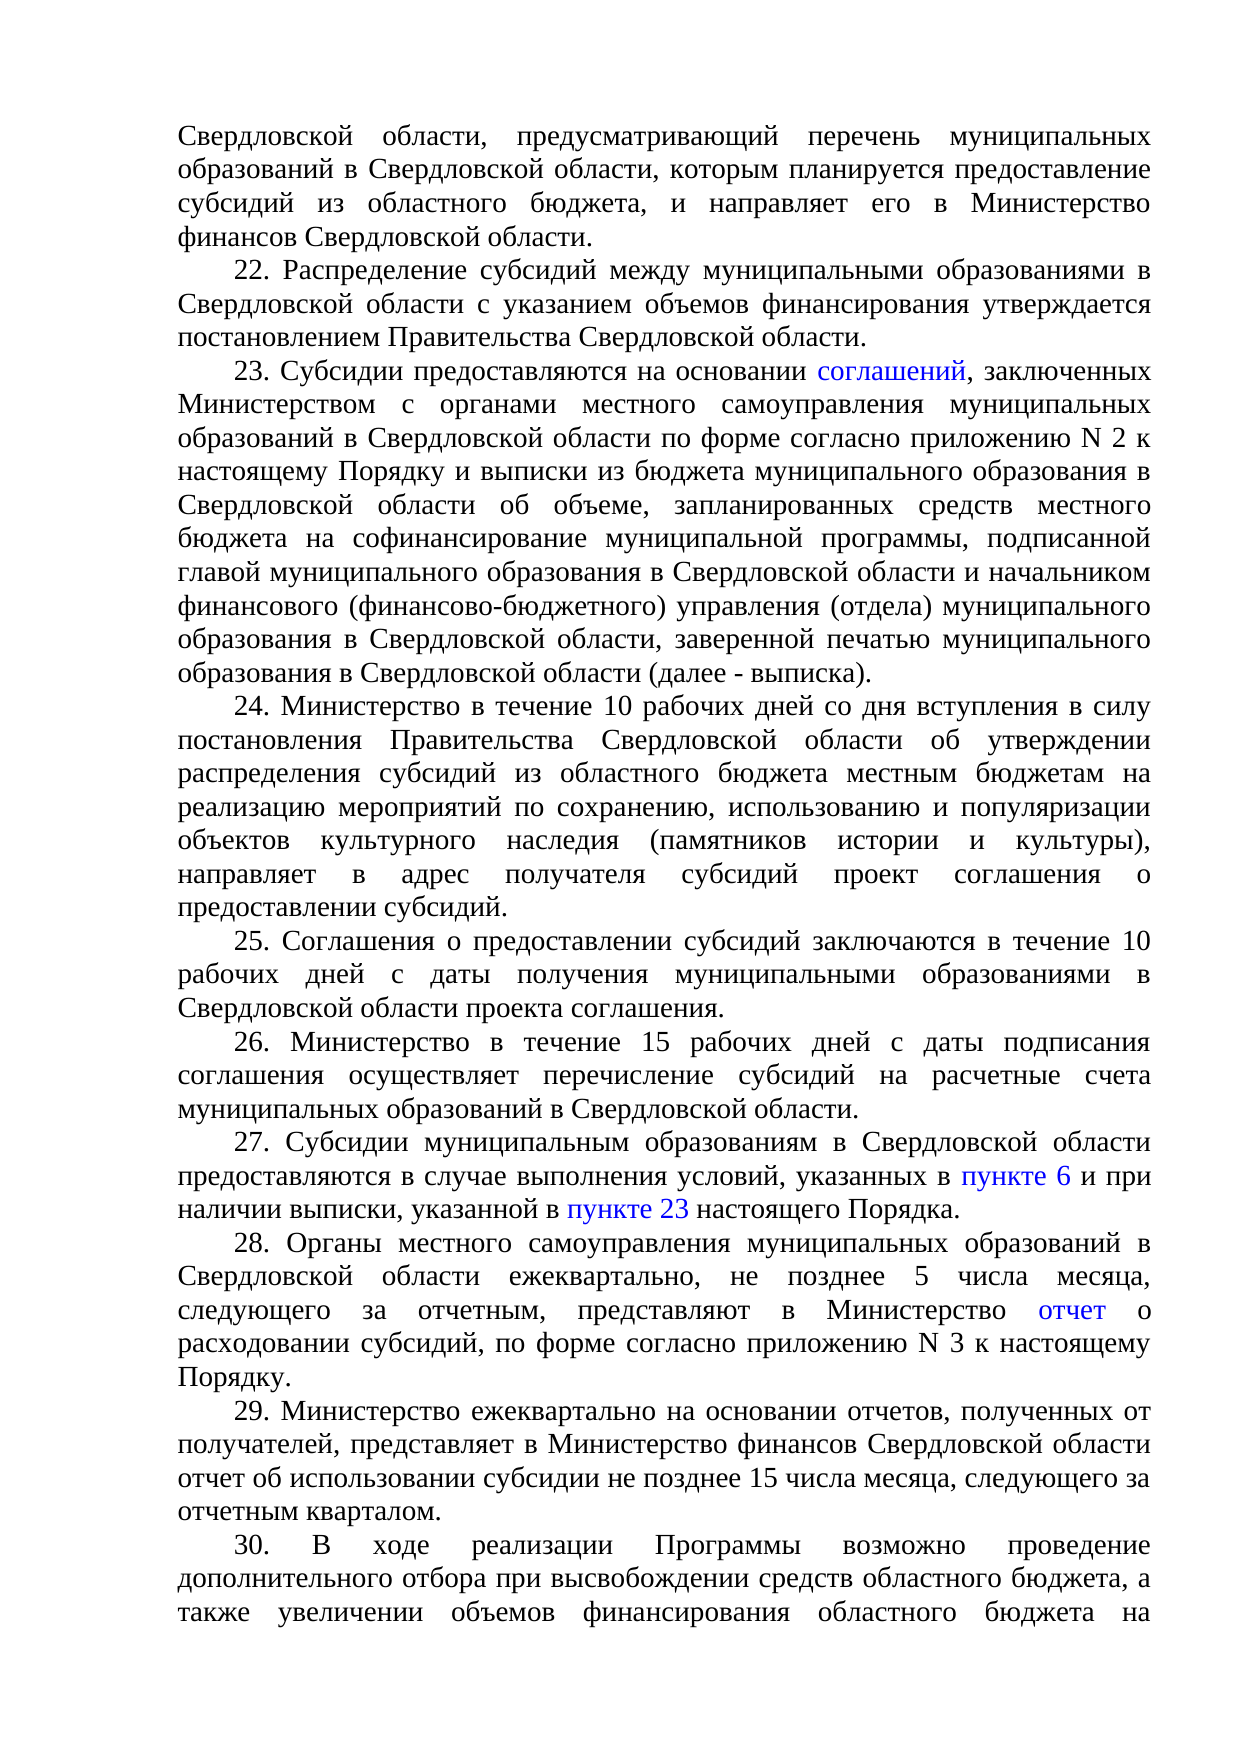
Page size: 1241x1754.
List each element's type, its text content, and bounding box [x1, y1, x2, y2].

text 25. Соглашения о предоставлении субсидий заключаются в течение 10 рабочих дней с даты получения муниципальными образованиями в Свердловской области проекта соглашения. [177, 923, 1152, 1024]
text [177, 1527, 1152, 1627]
text 26. Министерство в течение 15 рабочих дней с даты подписания соглашения осуществляет перечисление субсидий на расчетные счета муниципальных образований в Свердловской области. [177, 1024, 1152, 1124]
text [177, 118, 1152, 252]
text 22. Распределение субсидий между муниципальными образованиями в Свердловской области с указанием объемов финансирования утверждается постановлением Правительства Свердловской области. [177, 252, 1152, 353]
text 24. Министерство в течение 10 рабочих дней со дня вступления в силу постановления Правительства Свердловской области об утверждении распределения субсидий из областного бюджета местным бюджетам на реализацию мероприятий по сохранению, использованию и популяризации объектов культурного наследия (памятников истории и культуры), направляет в адрес получателя субсидий проект соглашения о предоставлении субсидий. [177, 688, 1152, 923]
text 23. Субсидии предоставляются на основании соглашений, заключенных Министерством с органами местного самоуправления муниципальных образований в Свердловской области по форме согласно приложению N 2 к настоящему Порядку и выписки из бюджета муниципального образования в Свердловской области об объеме, запланированных средств местного бюджета на софинансирование муниципальной программы, подписанной главой муниципального образования в Свердловской области и начальником финансового (финансово-бюджетного) управления (отдела) муниципального образования в Свердловской области, заверенной печатью муниципального образования в Свердловской области (далее - выписка). [177, 353, 1152, 688]
text 27. Субсидии муниципальным образованиям в Свердловской области предоставляются в случае выполнения условий, указанных в пункте 6 и при наличии выписки, указанной в пункте 23 настоящего Порядка. [177, 1124, 1152, 1225]
text 28. Органы местного самоуправления муниципальных образований в Свердловской области ежеквартально, не позднее 5 числа месяца, следующего за отчетным, представляют в Министерство отчет о расходовании субсидий, по форме согласно приложению N 3 к настоящему Порядку. [177, 1225, 1152, 1393]
text 29. Министерство ежеквартально на основании отчетов, полученных от получателей, представляет в Министерство финансов Свердловской области отчет об использовании субсидии не позднее 15 числа месяца, следующего за отчетным кварталом. [177, 1393, 1152, 1527]
